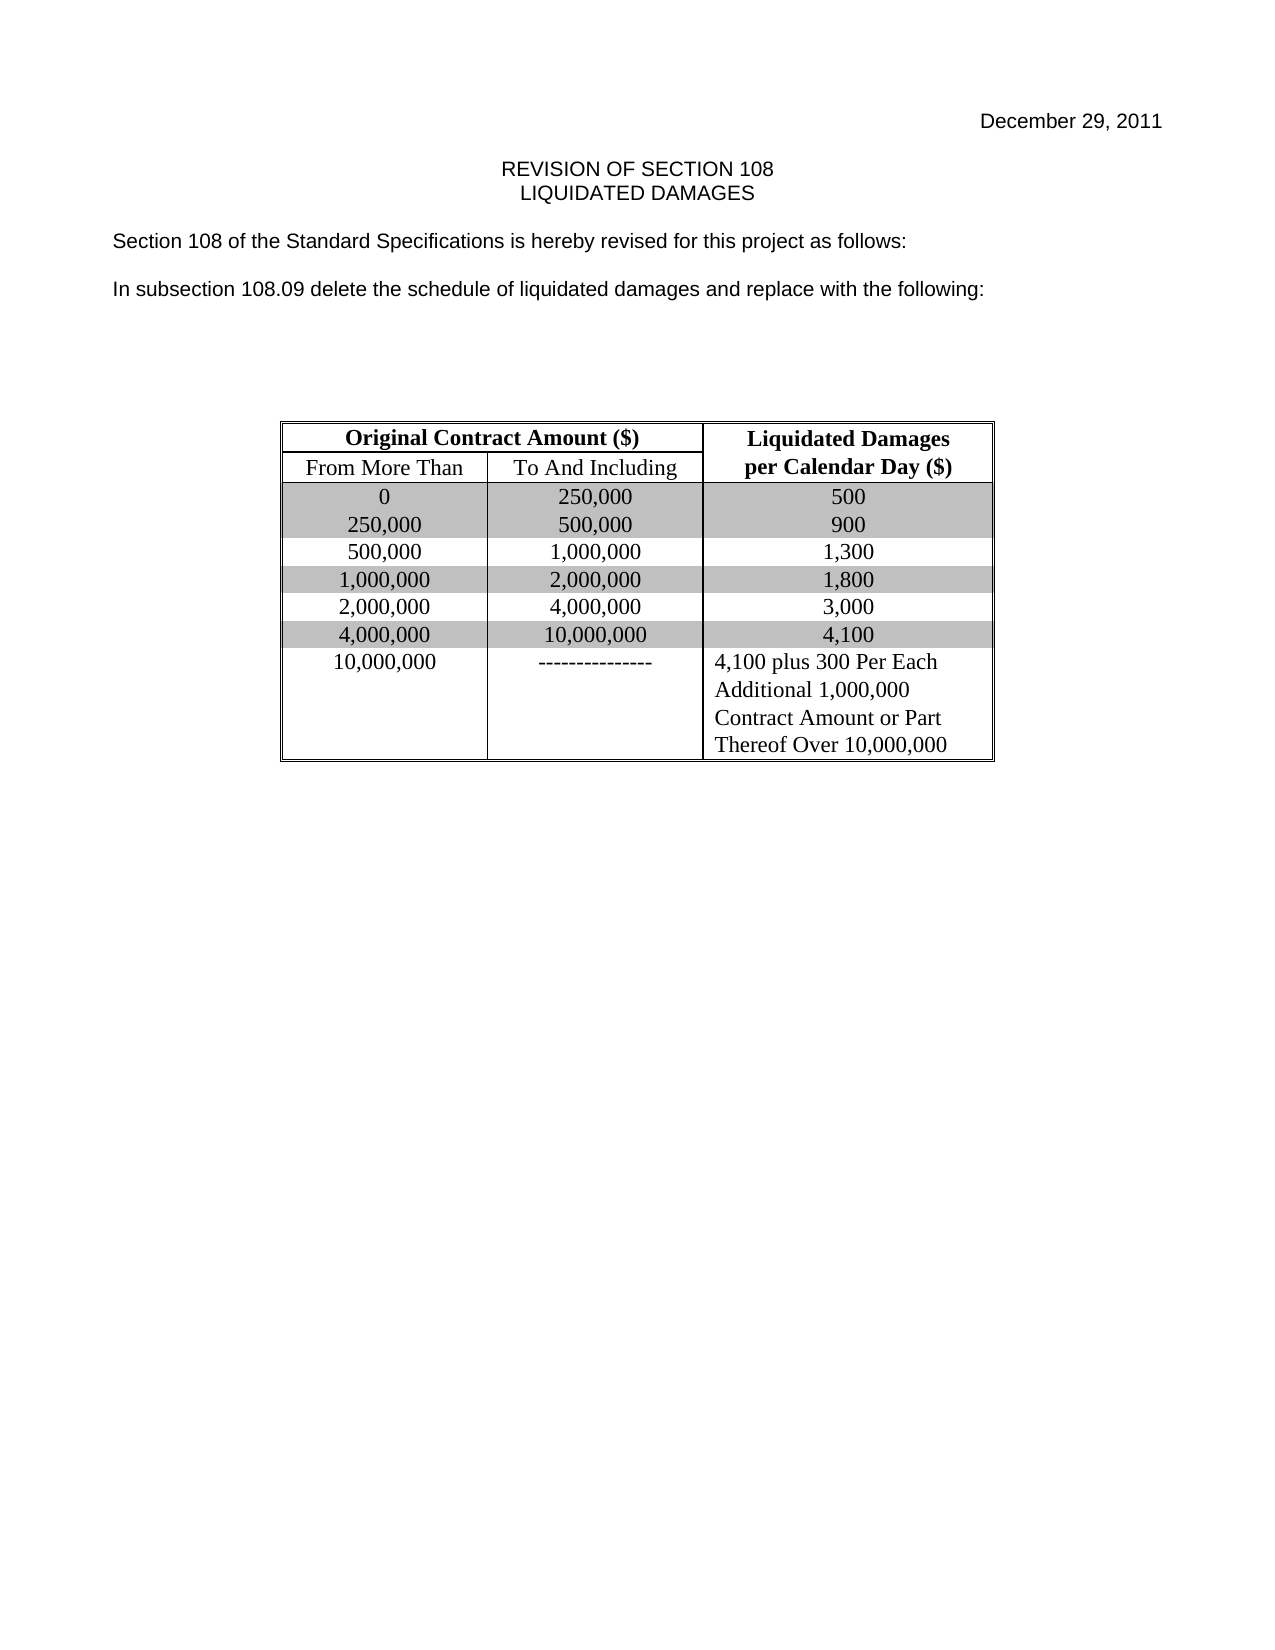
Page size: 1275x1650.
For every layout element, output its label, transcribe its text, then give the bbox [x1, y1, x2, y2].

table_cell 2,000,000 [283, 593, 487, 621]
table_cell 4,100 [704, 621, 992, 648]
table_cell From More Than [283, 453, 487, 482]
table_cell 4,000,000 [283, 621, 487, 648]
text Section 108 of the Standard Specifications is hereby revised for this project as follows: [112, 229, 1162, 253]
table_cell 1,800 [704, 566, 992, 593]
table_cell 900 [704, 511, 992, 538]
table_cell 4,000,000 [488, 593, 702, 621]
table_cell 0 [283, 483, 487, 511]
table_cell 2,000,000 [488, 566, 702, 593]
text In subsection 108.09 delete the schedule of liquidated damages and replace with the following: [112, 277, 1162, 301]
table_cell 500,000 [488, 511, 702, 538]
table_cell 4,100 plus 300 Per Each Additional 1,000,000 Contract Amount or Part Thereof Over 10,000,000 [704, 648, 992, 759]
table_cell 1,000,000 [283, 566, 487, 593]
table_cell 250,000 [283, 511, 487, 538]
table_cell 10,000,000 [283, 648, 487, 759]
table_cell 1,300 [704, 538, 992, 566]
table_header Original Contract Amount ($) [283, 424, 702, 451]
text REVISION OF SECTION 108 [112, 157, 1162, 181]
text LIQUIDATED DAMAGES [112, 181, 1162, 205]
table_header Liquidated Damages per Calendar Day ($) [704, 424, 992, 482]
table_cell To And Including [488, 453, 702, 482]
table_cell 500 [704, 483, 992, 511]
table_cell 500,000 [283, 538, 487, 566]
table_cell 1,000,000 [488, 538, 702, 566]
text December 29, 2011 [112, 109, 1162, 133]
table_cell 10,000,000 [488, 621, 702, 648]
table_cell --------------- [488, 648, 702, 759]
table_cell 3,000 [704, 593, 992, 621]
table_cell 250,000 [488, 483, 702, 511]
